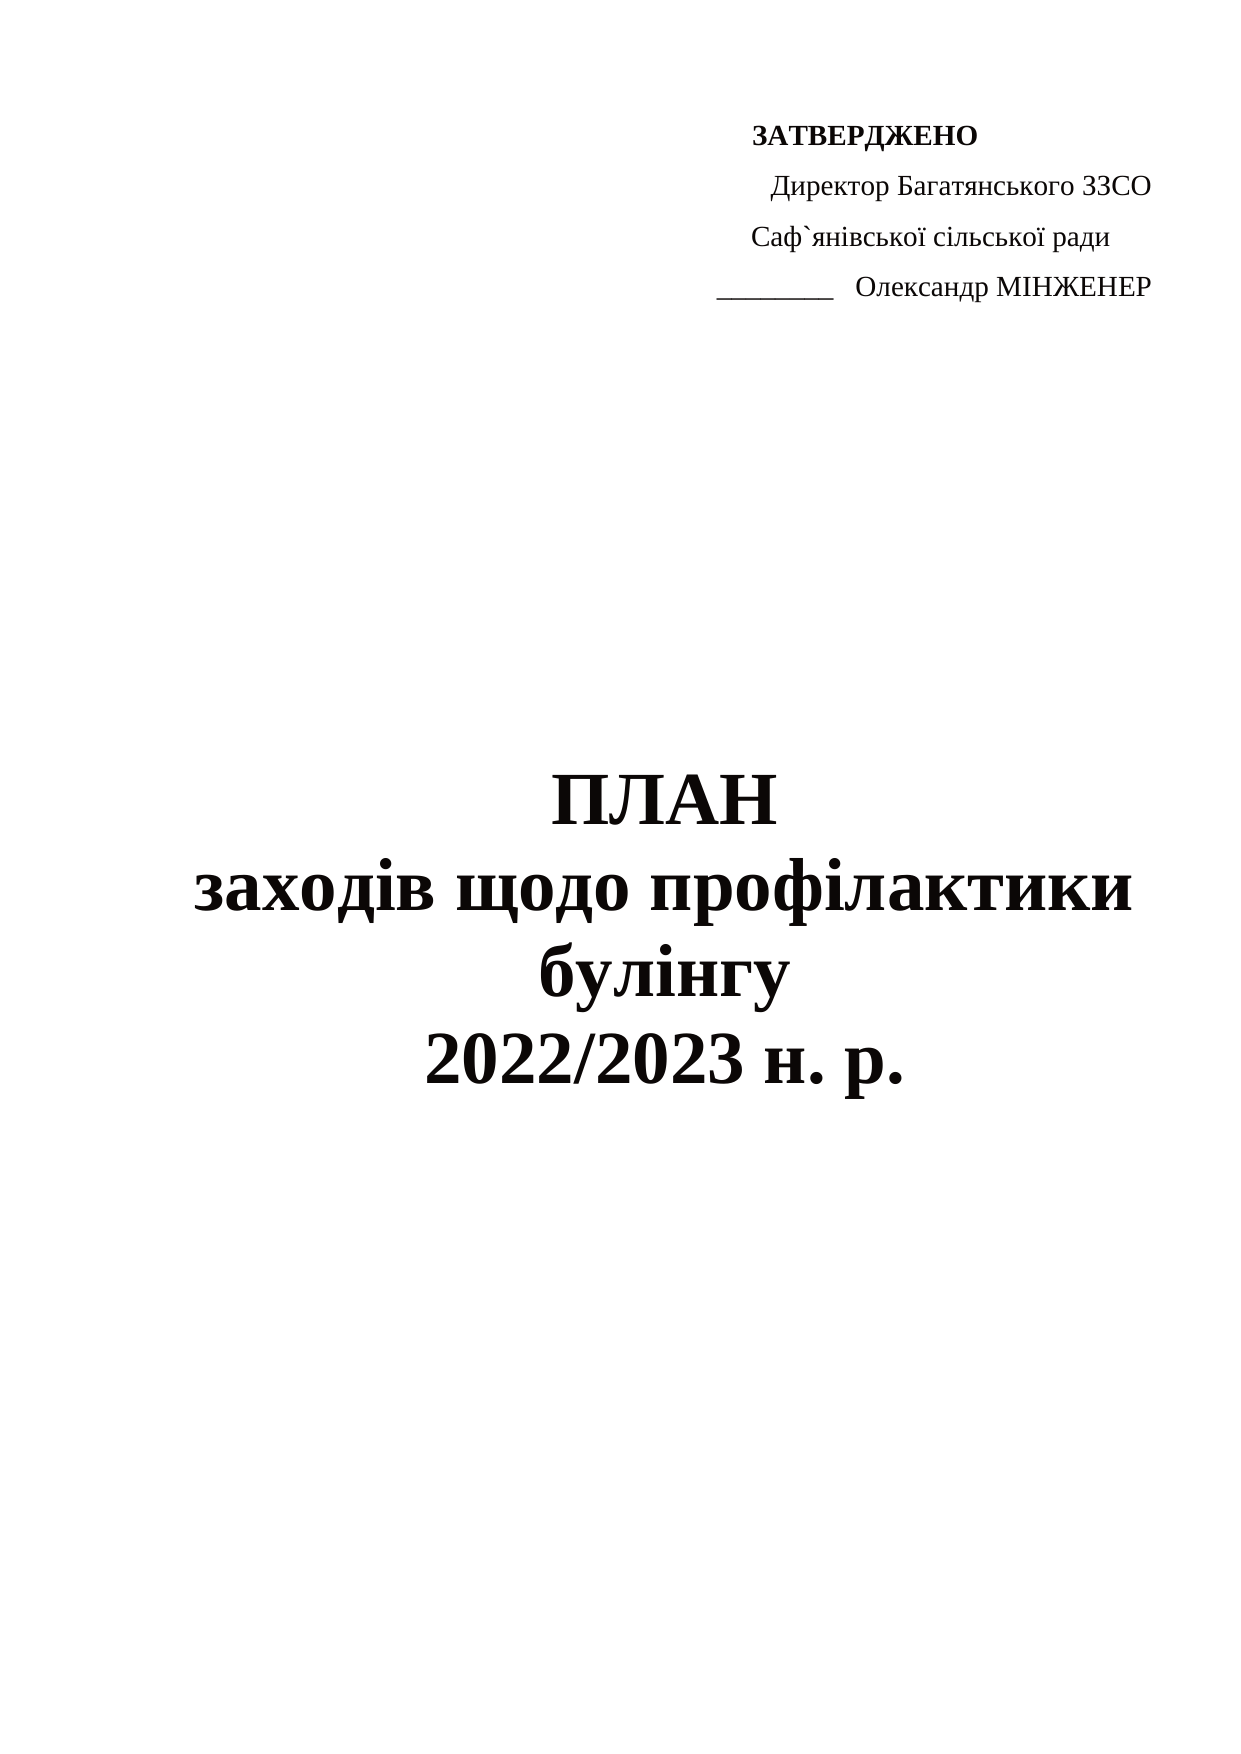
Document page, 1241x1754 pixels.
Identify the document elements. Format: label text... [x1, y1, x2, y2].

text Саф`янівської сільської ради [177, 219, 1152, 252]
text 2022/2023 н. р. [177, 1013, 1152, 1099]
text ________ Олександр МІНЖЕНЕР [177, 269, 1152, 303]
text заходів щодо профілактики булінгу [177, 840, 1152, 1013]
text Директор Багатянського ЗЗСО [177, 168, 1152, 202]
text ЗАТВЕРДЖЕНО [177, 118, 1152, 152]
text ПЛАН [177, 754, 1152, 840]
